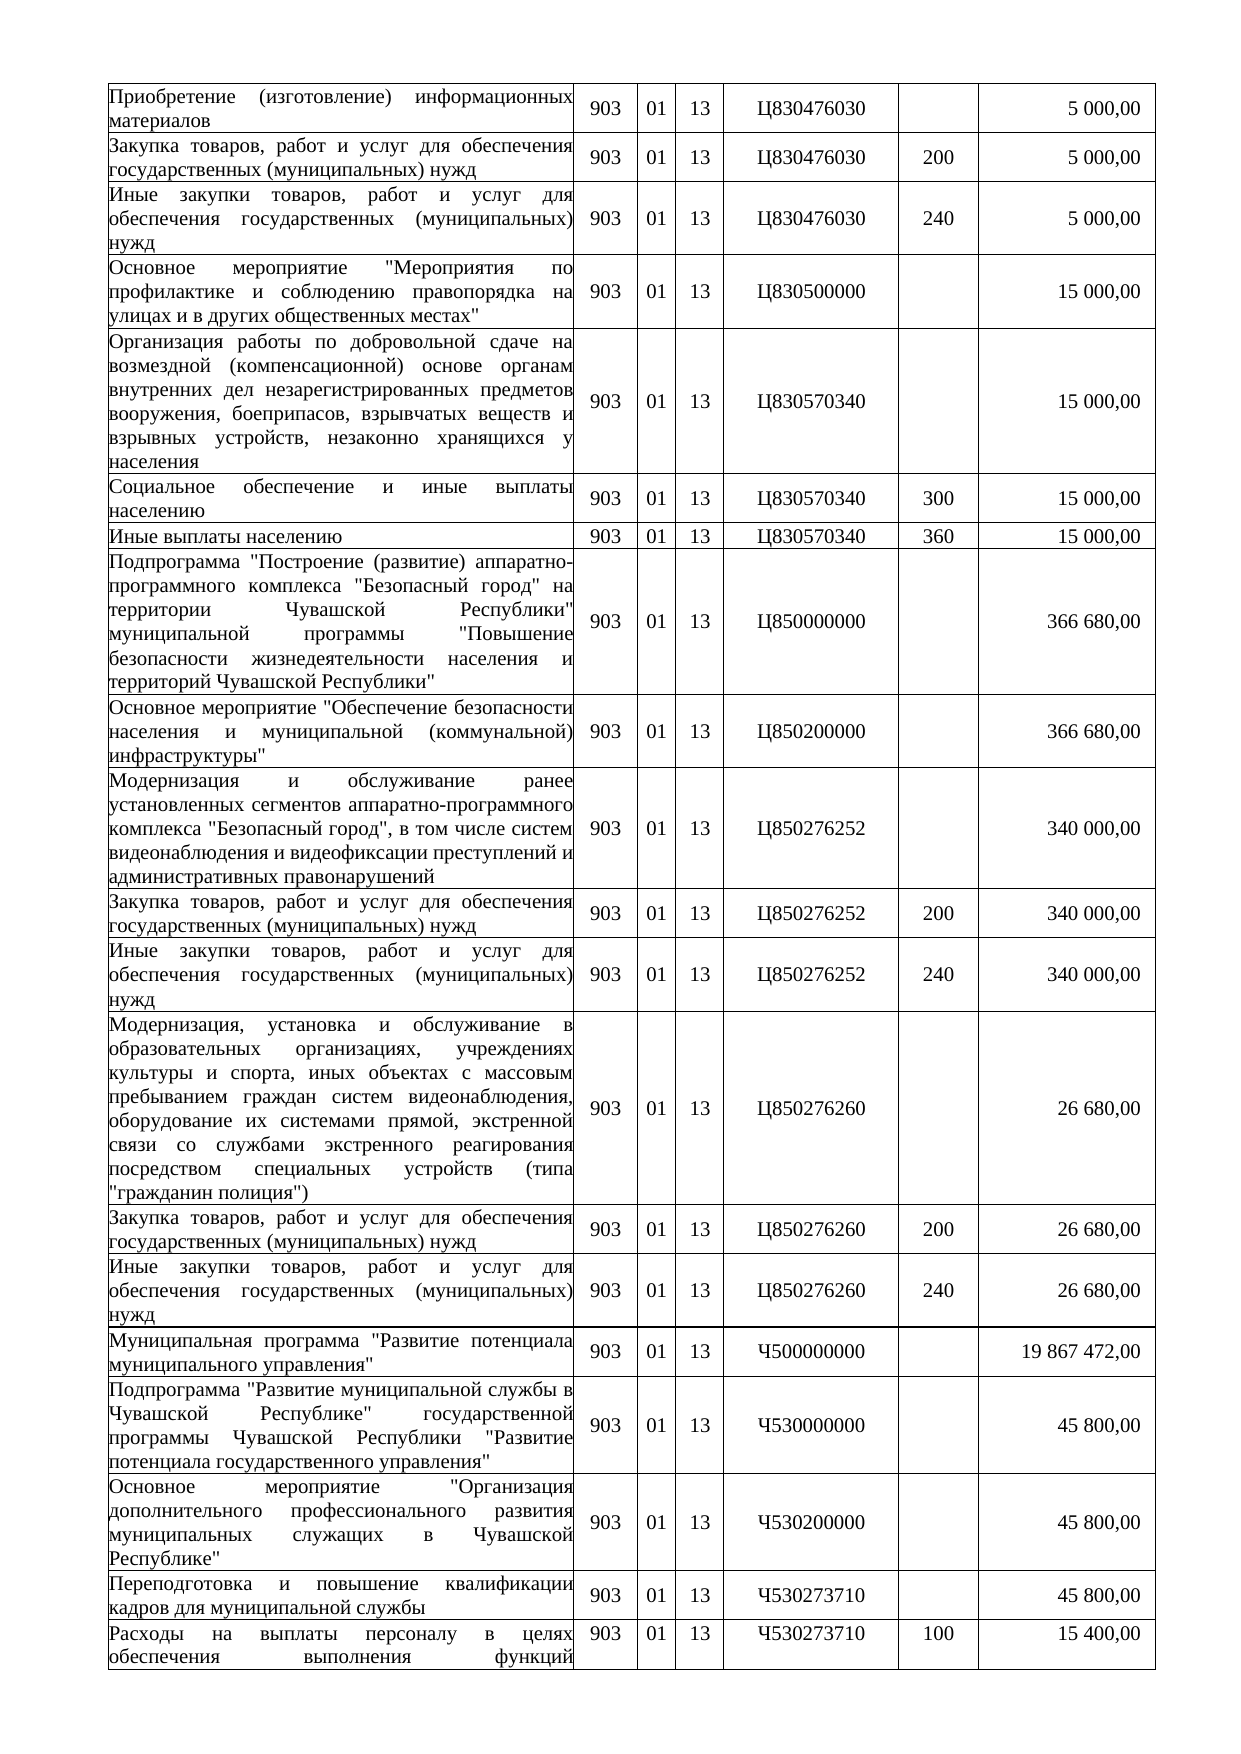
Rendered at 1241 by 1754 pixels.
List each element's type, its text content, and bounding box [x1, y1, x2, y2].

table_cell 13 [676, 1205, 723, 1253]
table_cell 13 [676, 84, 723, 132]
table_cell 13 [676, 768, 723, 888]
table_cell Ч500000000 [724, 1328, 898, 1376]
table_cell 13 [676, 1377, 723, 1473]
table_cell 903 [574, 768, 637, 888]
table_cell 01 [638, 474, 675, 522]
table_cell 300 [899, 474, 978, 522]
table_cell 903 [574, 84, 637, 132]
table_cell 13 [676, 329, 723, 473]
table_cell 15 000,00 [979, 523, 1155, 548]
table_cell 01 [638, 84, 675, 132]
table_cell 903 [574, 1571, 637, 1619]
table_cell 240 [899, 1254, 978, 1326]
table_cell 13 [676, 1474, 723, 1570]
table_cell 15 000,00 [979, 474, 1155, 522]
table_cell Ц830500000 [724, 255, 898, 327]
table_cell 200 [899, 889, 978, 937]
table_cell 01 [638, 182, 675, 254]
table_cell 200 [899, 1205, 978, 1253]
table_cell 01 [638, 695, 675, 767]
table_cell Модернизация, установка и обслуживание в образовательных организациях, учреждениях культуры и спорта, иных объектах с массовым пребыванием граждан систем видеонаблюдения, оборудование их системами прямой, экстренной связи со службами экстренного реагирования посредством специальных устройств (типа "гражданин полиция") [109, 1012, 573, 1204]
table_cell 15 000,00 [979, 255, 1155, 327]
table_cell 01 [638, 549, 675, 693]
table_cell 903 [574, 1254, 637, 1326]
table_cell 45 800,00 [979, 1474, 1155, 1570]
table_cell [899, 1474, 978, 1570]
table_cell 903 [574, 523, 637, 548]
table_cell Ц830570340 [724, 329, 898, 473]
table_cell Ц830570340 [724, 523, 898, 548]
table_cell Переподготовка и повышение квалификации кадров для муниципальной службы [109, 1571, 573, 1619]
table_cell 903 [574, 182, 637, 254]
table_cell 13 [676, 182, 723, 254]
table_cell Ц830476030 [724, 84, 898, 132]
table_cell 01 [638, 523, 675, 548]
table_cell 13 [676, 695, 723, 767]
table_cell 13 [676, 1328, 723, 1376]
table_cell [899, 255, 978, 327]
table_cell Подпрограмма "Развитие муниципальной службы в Чувашской Республике" государственной программы Чувашской Республики "Развитие потенциала государственного управления" [109, 1377, 573, 1473]
table_cell Закупка товаров, работ и услуг для обеспечения государственных (муниципальных) нужд [109, 133, 573, 181]
table_cell 903 [574, 938, 637, 1011]
table_cell 01 [638, 1377, 675, 1473]
table_cell 13 [676, 938, 723, 1011]
table_cell Ц830476030 [724, 133, 898, 181]
table_cell 903 [574, 255, 637, 327]
table_cell 01 [638, 938, 675, 1011]
table_cell 01 [638, 1571, 675, 1619]
table_cell Основное мероприятие "Обеспечение безопасности населения и муниципальной (коммунальной) инфраструктуры" [109, 695, 573, 767]
table_cell [899, 768, 978, 888]
table_cell Основное мероприятие "Организация дополнительного профессионального развития муниципальных служащих в Чувашской Республике" [109, 1474, 573, 1570]
table_cell 360 [899, 523, 978, 548]
table_cell 45 800,00 [979, 1377, 1155, 1473]
table_cell 366 680,00 [979, 695, 1155, 767]
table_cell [109, 1620, 573, 1668]
table_cell 45 800,00 [979, 1571, 1155, 1619]
table_cell Муниципальная программа "Развитие потенциала муниципального управления" [109, 1328, 573, 1376]
table_cell [899, 1012, 978, 1204]
table_cell [899, 549, 978, 693]
table_cell Ц850276260 [724, 1254, 898, 1326]
table_cell 200 [899, 133, 978, 181]
table_cell 01 [638, 889, 675, 937]
table_cell 19 867 472,00 [979, 1328, 1155, 1376]
table_cell 903 [574, 1328, 637, 1376]
table_cell Организация работы по добровольной сдаче на возмездной (компенсационной) основе органам внутренних дел незарегистрированных предметов вооружения, боеприпасов, взрывчатых веществ и взрывных устройств, незаконно хранящихся у населения [109, 329, 573, 473]
table_cell 15 400,00 [979, 1620, 1155, 1668]
table_cell 13 [676, 889, 723, 937]
table_cell 340 000,00 [979, 768, 1155, 888]
table_cell 903 [574, 329, 637, 473]
table_cell 340 000,00 [979, 938, 1155, 1011]
table_cell 100 [899, 1620, 978, 1668]
table_cell 903 [574, 133, 637, 181]
table_cell Приобретение (изготовление) информационных материалов [109, 84, 573, 132]
table_cell Ц850276260 [724, 1205, 898, 1253]
table_cell 01 [638, 1328, 675, 1376]
table_cell [899, 1377, 978, 1473]
table_cell 5 000,00 [979, 84, 1155, 132]
table_cell 903 [574, 1205, 637, 1253]
table_cell Ц850276252 [724, 938, 898, 1011]
table_cell Закупка товаров, работ и услуг для обеспечения государственных (муниципальных) нужд [109, 889, 573, 937]
table_cell 903 [574, 1474, 637, 1570]
table_cell Закупка товаров, работ и услуг для обеспечения государственных (муниципальных) нужд [109, 1205, 573, 1253]
table_cell Ц850276260 [724, 1012, 898, 1204]
table_cell 26 680,00 [979, 1254, 1155, 1326]
table_cell Ч530200000 [724, 1474, 898, 1570]
table_cell Ц850276252 [724, 889, 898, 937]
table_cell Социальное обеспечение и иные выплаты населению [109, 474, 573, 522]
table_cell Ц830570340 [724, 474, 898, 522]
table_cell 13 [676, 133, 723, 181]
table_cell 13 [676, 523, 723, 548]
table_cell 340 000,00 [979, 889, 1155, 937]
table_cell Иные выплаты населению [109, 523, 573, 548]
table_cell 903 [574, 1377, 637, 1473]
table_cell 240 [899, 938, 978, 1011]
table_cell 366 680,00 [979, 549, 1155, 693]
table_cell 13 [676, 474, 723, 522]
table_cell 01 [638, 1620, 675, 1668]
table_cell Иные закупки товаров, работ и услуг для обеспечения государственных (муниципальных) нужд [109, 182, 573, 254]
table_cell 903 [574, 889, 637, 937]
table_cell 5 000,00 [979, 182, 1155, 254]
table_cell 01 [638, 1012, 675, 1204]
table_cell Ч530273710 [724, 1620, 898, 1668]
table_cell 903 [574, 549, 637, 693]
table_cell 01 [638, 1254, 675, 1326]
table_cell 13 [676, 1571, 723, 1619]
table_cell 13 [676, 1012, 723, 1204]
table_cell Иные закупки товаров, работ и услуг для обеспечения государственных (муниципальных) нужд [109, 1254, 573, 1326]
table_cell 15 000,00 [979, 329, 1155, 473]
table_cell [899, 1328, 978, 1376]
table_cell Ч530000000 [724, 1377, 898, 1473]
table_cell [899, 695, 978, 767]
table_cell Подпрограмма "Построение (развитие) аппаратно-программного комплекса "Безопасный город" на территории Чувашской Республики" муниципальной программы "Повышение безопасности жизнедеятельности населения и территорий Чувашской Республики" [109, 549, 573, 693]
table_cell 13 [676, 549, 723, 693]
table_cell 01 [638, 768, 675, 888]
table_cell [899, 84, 978, 132]
table_cell 903 [574, 1620, 637, 1668]
table_cell 01 [638, 255, 675, 327]
table_cell 13 [676, 1620, 723, 1668]
table_cell Иные закупки товаров, работ и услуг для обеспечения государственных (муниципальных) нужд [109, 938, 573, 1011]
table_cell Ц850000000 [724, 549, 898, 693]
table_cell Ц830476030 [724, 182, 898, 254]
table_cell 5 000,00 [979, 133, 1155, 181]
table_cell 01 [638, 1474, 675, 1570]
table_cell 26 680,00 [979, 1012, 1155, 1204]
table_cell Модернизация и обслуживание ранее установленных сегментов аппаратно-программного комплекса "Безопасный город", в том числе систем видеонаблюдения и видеофиксации преступлений и административных правонарушений [109, 768, 573, 888]
table_cell 903 [574, 1012, 637, 1204]
table_cell 903 [574, 474, 637, 522]
table_cell 240 [899, 182, 978, 254]
table_cell 01 [638, 133, 675, 181]
table_cell [899, 329, 978, 473]
table_cell 01 [638, 329, 675, 473]
table_cell 13 [676, 1254, 723, 1326]
table_cell Основное мероприятие "Мероприятия по профилактике и соблюдению правопорядка на улицах и в других общественных местах" [109, 255, 573, 327]
table_cell 26 680,00 [979, 1205, 1155, 1253]
table_cell Ч530273710 [724, 1571, 898, 1619]
table_cell 903 [574, 695, 637, 767]
table_cell Ц850200000 [724, 695, 898, 767]
table_cell 13 [676, 255, 723, 327]
table_cell Ц850276252 [724, 768, 898, 888]
table_cell 01 [638, 1205, 675, 1253]
table_cell [899, 1571, 978, 1619]
